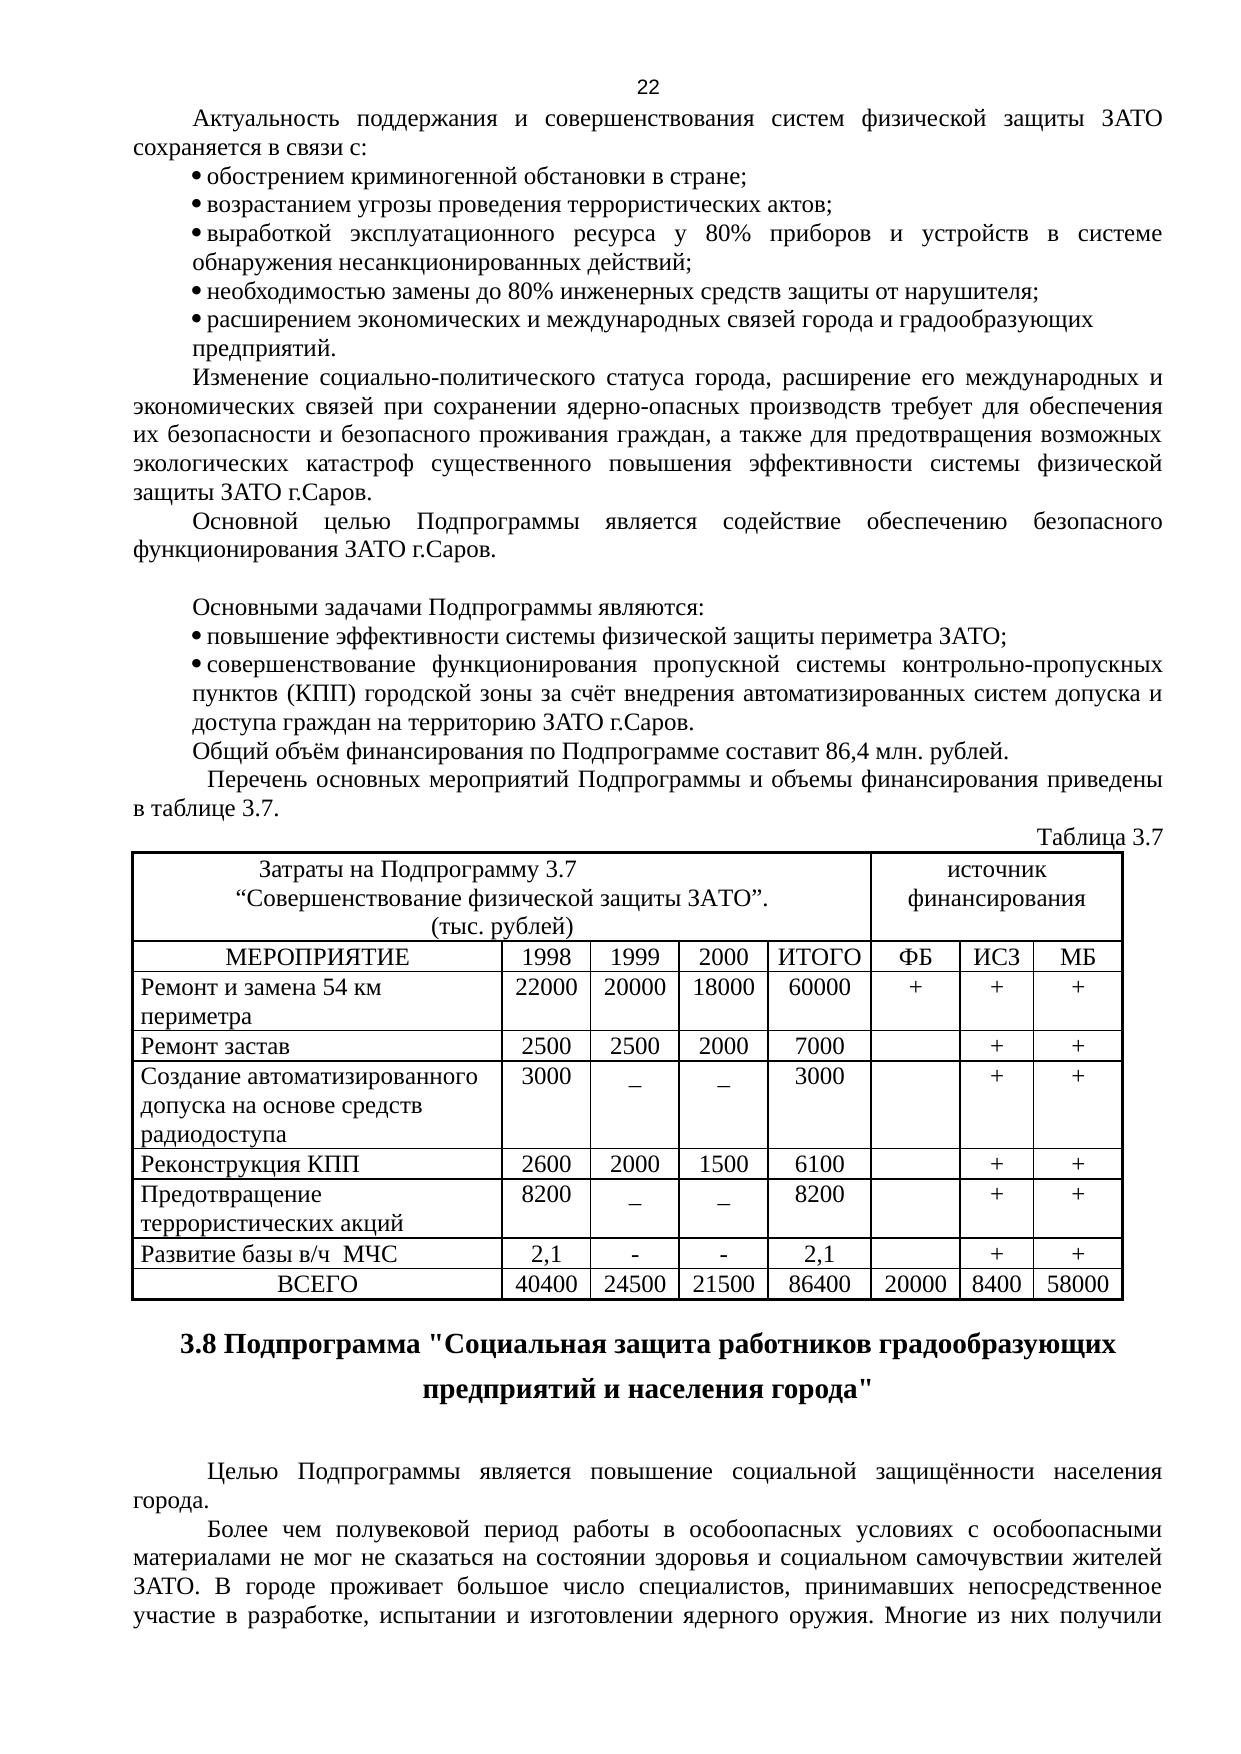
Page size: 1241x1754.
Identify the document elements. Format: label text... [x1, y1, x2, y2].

table_cell + [1034, 1149, 1121, 1178]
table_cell Реконструкция КПП [134, 1149, 501, 1178]
table_cell 2500 [591, 1031, 678, 1060]
table_cell - [591, 1239, 678, 1267]
table_cell [872, 1149, 959, 1178]
table_cell + [961, 1239, 1033, 1267]
table_cell 1500 [680, 1149, 767, 1178]
table_cell 20000 [872, 1269, 959, 1298]
table_cell [872, 1062, 959, 1148]
table_cell Развитие базы в/ч МЧС [134, 1239, 501, 1267]
table_cell 8200 [503, 1180, 590, 1237]
list обострением криминогенной обстановки в стране; [192, 161, 1163, 189]
table_cell 8400 [961, 1269, 1033, 1298]
table_cell 60000 [769, 972, 870, 1029]
table_cell + [961, 1031, 1033, 1060]
table_cell 24500 [591, 1269, 678, 1298]
table_cell 2000 [591, 1149, 678, 1178]
list расширением экономических и международных связей города и градообразующих предприятий. [192, 304, 1163, 362]
table_cell + [961, 1180, 1033, 1237]
table_cell 7000 [769, 1031, 870, 1060]
text Таблица 3.7 [133, 822, 1163, 851]
table_cell + [961, 1149, 1033, 1178]
list выработкой эксплуатационного ресурса у 80% приборов и устройств в системе обнаружения несанкционированных действий; [192, 218, 1163, 276]
table_cell 2,1 [769, 1239, 870, 1267]
table_cell + [1034, 972, 1121, 1029]
text Актуальность поддержания и совершенствования систем физической защиты ЗАТО сохраняется в связи с: [133, 103, 1163, 161]
table_cell МЕРОПРИЯТИЕ [134, 942, 501, 971]
table_cell 2,1 [503, 1239, 590, 1267]
text Основными задачами Подпрограммы являются: [133, 592, 1163, 621]
table_cell - [680, 1239, 767, 1267]
text Целью Подпрограммы является повышение социальной защищённости населения города. [133, 1456, 1163, 1514]
table_cell Ремонт застав [134, 1031, 501, 1060]
table_cell [872, 1239, 959, 1267]
table_cell _ [591, 1180, 678, 1237]
table_cell ИТОГО [769, 942, 870, 971]
table_cell Ремонт и замена 54 км периметра [134, 972, 501, 1029]
table_header источник финансирования [872, 854, 1121, 940]
table_cell 1999 [591, 942, 678, 971]
table_cell + [872, 972, 959, 1029]
table_cell 8200 [769, 1180, 870, 1237]
table_cell 20000 [591, 972, 678, 1029]
table_cell 2500 [503, 1031, 590, 1060]
table_cell 3000 [769, 1062, 870, 1148]
table_cell Создание автоматизированного допуска на основе средств радиодоступа [134, 1062, 501, 1148]
list совершенствование функционирования пропускной системы контрольно-пропускных пунктов (КПП) городской зоны за счёт внедрения автоматизированных систем допуска и доступа граждан на территорию ЗАТО г.Саров. [192, 649, 1163, 736]
table_cell 18000 [680, 972, 767, 1029]
table_cell [872, 1031, 959, 1060]
table_cell 21500 [680, 1269, 767, 1298]
table_cell + [1034, 1062, 1121, 1148]
text Перечень основных мероприятий Подпрограммы и объемы финансирования приведены в таблице 3.7. [133, 764, 1163, 822]
table_cell 6100 [769, 1149, 870, 1178]
table_cell Предотвращение террористических акций [134, 1180, 501, 1237]
table_cell 1998 [503, 942, 590, 971]
table_cell 22000 [503, 972, 590, 1029]
table_cell 3000 [503, 1062, 590, 1148]
text 3.8 Подпрограмма "Социальная защита работников градообразующих предприятий и населения города" [133, 1326, 1163, 1417]
table_cell _ [680, 1062, 767, 1148]
table_cell + [961, 1062, 1033, 1148]
table_cell 2000 [680, 1031, 767, 1060]
table_cell ФБ [872, 942, 959, 971]
table_cell 40400 [503, 1269, 590, 1298]
table_cell + [1034, 1180, 1121, 1237]
table_cell + [961, 972, 1033, 1029]
table_cell + [1034, 1031, 1121, 1060]
text Изменение социально-политического статуса города, расширение его международных и экономических связей при сохранении ядерно-опасных производств требует для обеспечения их безопасности и безопасного проживания граждан, а также для предотвращения возможных экологических катастроф существенного повышения эффективности системы физической защиты ЗАТО г.Саров. [133, 362, 1163, 506]
table_cell + [1034, 1239, 1121, 1267]
table_cell 58000 [1034, 1269, 1121, 1298]
table_cell _ [680, 1180, 767, 1237]
text Общий объём финансирования по Подпрограмме составит 86,4 млн. рублей. [133, 736, 1163, 764]
table_cell 2600 [503, 1149, 590, 1178]
table_cell 2000 [680, 942, 767, 971]
table_cell ИСЗ [961, 942, 1033, 971]
list необходимостью замены до 80% инженерных средств защиты от нарушителя; [192, 276, 1163, 304]
table_cell МБ [1034, 942, 1121, 971]
table_header Затраты на Подпрограмму 3.7 “Совершенствование физической защиты ЗАТО”. (тыс. рублей) [134, 854, 870, 940]
list повышение эффективности системы физической защиты периметра ЗАТО; [192, 621, 1163, 649]
table_cell _ [591, 1062, 678, 1148]
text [133, 1514, 1163, 1629]
table_cell [872, 1180, 959, 1237]
table_cell 86400 [769, 1269, 870, 1298]
text Основной целью Подпрограммы является содействие обеспечению безопасного функционирования ЗАТО г.Саров. [133, 506, 1163, 563]
table_cell ВСЕГО [134, 1269, 501, 1298]
list возрастанием угрозы проведения террористических актов; [192, 189, 1163, 218]
